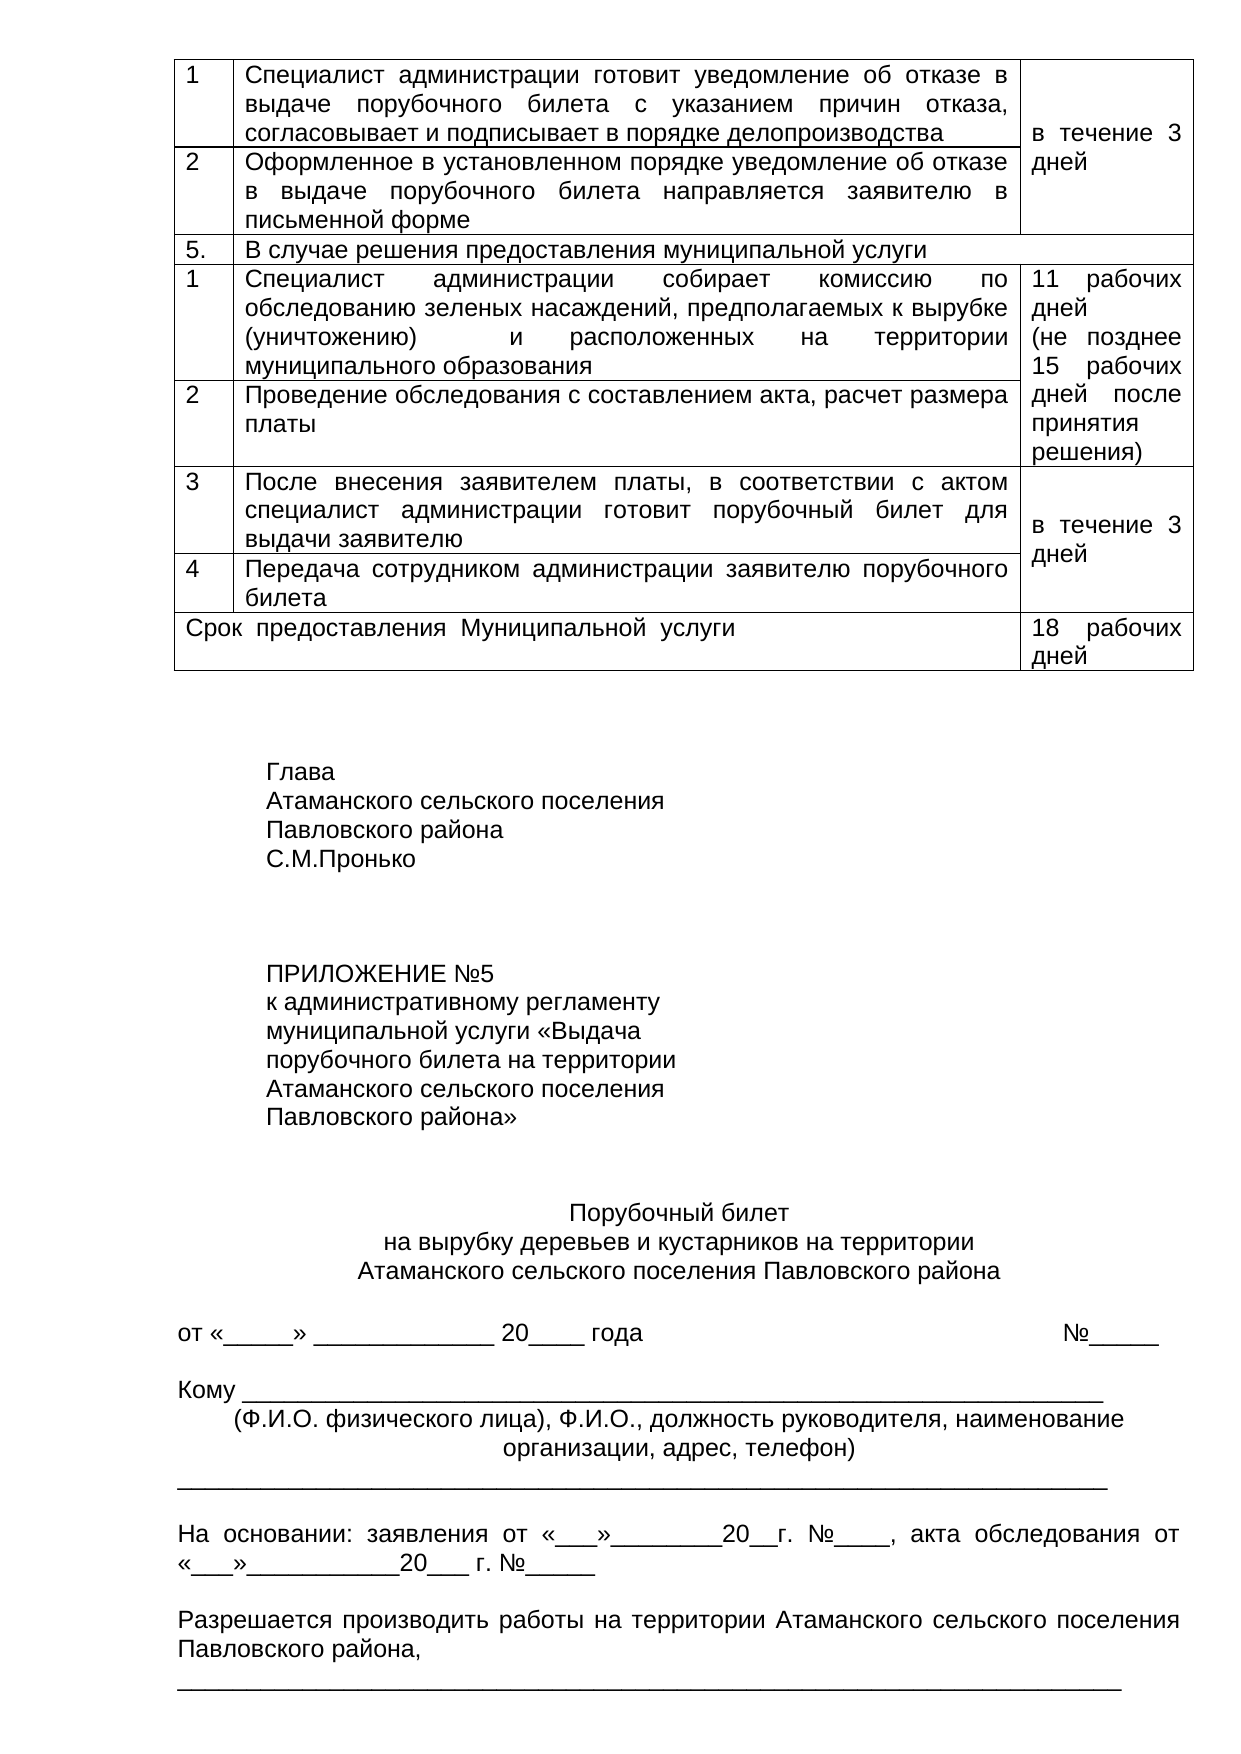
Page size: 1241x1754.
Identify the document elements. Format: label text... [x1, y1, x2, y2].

table_cell Передача сотрудником администрации заявителю порубочного билета [234, 554, 1020, 612]
table_cell Специалист администрации собирает комиссию по обследованию зеленых насаждений, предполагаемых к вырубке (уничтожению) и расположенных на территории муниципального образования [234, 265, 1020, 379]
table_cell 2 [175, 381, 233, 466]
text Глава [177, 757, 1181, 786]
table_cell 2 [175, 148, 233, 234]
text Атаманского сельского поселения [177, 1074, 1181, 1102]
table_cell 1 [175, 60, 233, 146]
list Порубочный билет [177, 1198, 1181, 1227]
text порубочного билета на территории [177, 1045, 1181, 1074]
text Кому ______________________________________________________________ [177, 1376, 1181, 1404]
table_cell в течение 3 дней [1021, 467, 1193, 612]
table_cell в течение 3 дней [1021, 60, 1193, 234]
text На основании: заявления от «___»________20__г. №____, акта обследования от «___»___________20___ г. №_____ [177, 1519, 1181, 1577]
table_cell Специалист администрации готовит уведомление об отказе в выдаче порубочного билета с указанием причин отказа, согласовывает и подписывает в порядке делопроизводства [234, 60, 1020, 146]
text Павловского района» [177, 1102, 1181, 1131]
text Атаманского сельского поселения [177, 786, 1181, 815]
text ___________________________________________________________________ [177, 1462, 1181, 1491]
table_cell В случае решения предоставления муниципальной услуги [234, 235, 1193, 263]
table_cell После внесения заявителем платы, в соответствии с актом специалист администрации готовит порубочный билет для выдачи заявителю [234, 467, 1020, 553]
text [177, 1663, 1181, 1692]
table_cell 4 [175, 554, 233, 612]
text муниципальной услуги «Выдача [177, 1016, 1181, 1045]
text Павловского района [177, 815, 1181, 844]
table_cell 3 [175, 467, 233, 553]
list Атаманского сельского поселения Павловского района [177, 1256, 1181, 1284]
text от «_____» _____________ 20____ года №_____ [177, 1318, 1181, 1347]
text С.М.Пронько [177, 844, 1181, 872]
text ПРИЛОЖЕНИЕ №5 [177, 959, 1181, 987]
table_cell 5. [175, 235, 233, 263]
table_cell Срок предоставления Муниципальной услуги [175, 613, 1020, 670]
table_cell Проведение обследования с составлением акта, расчет размера платы [234, 381, 1020, 466]
table_cell 11 рабочих дней (не позднее 15 рабочих дней после принятия решения) [1021, 265, 1193, 466]
list на вырубку деревьев и кустарников на территории [177, 1227, 1181, 1256]
text к административному регламенту [177, 987, 1181, 1016]
table_cell 1 [175, 265, 233, 379]
table_cell 18 рабочих дней [1021, 613, 1193, 670]
text Разрешается производить работы на территории Атаманского сельского поселения Павловского района, [177, 1606, 1181, 1663]
table_cell Оформленное в установленном порядке уведомление об отказе в выдаче порубочного билета направляется заявителю в письменной форме [234, 148, 1020, 234]
text (Ф.И.О. физического лица), Ф.И.О., должность руководителя, наименование организации, адрес, телефон) [177, 1404, 1181, 1462]
